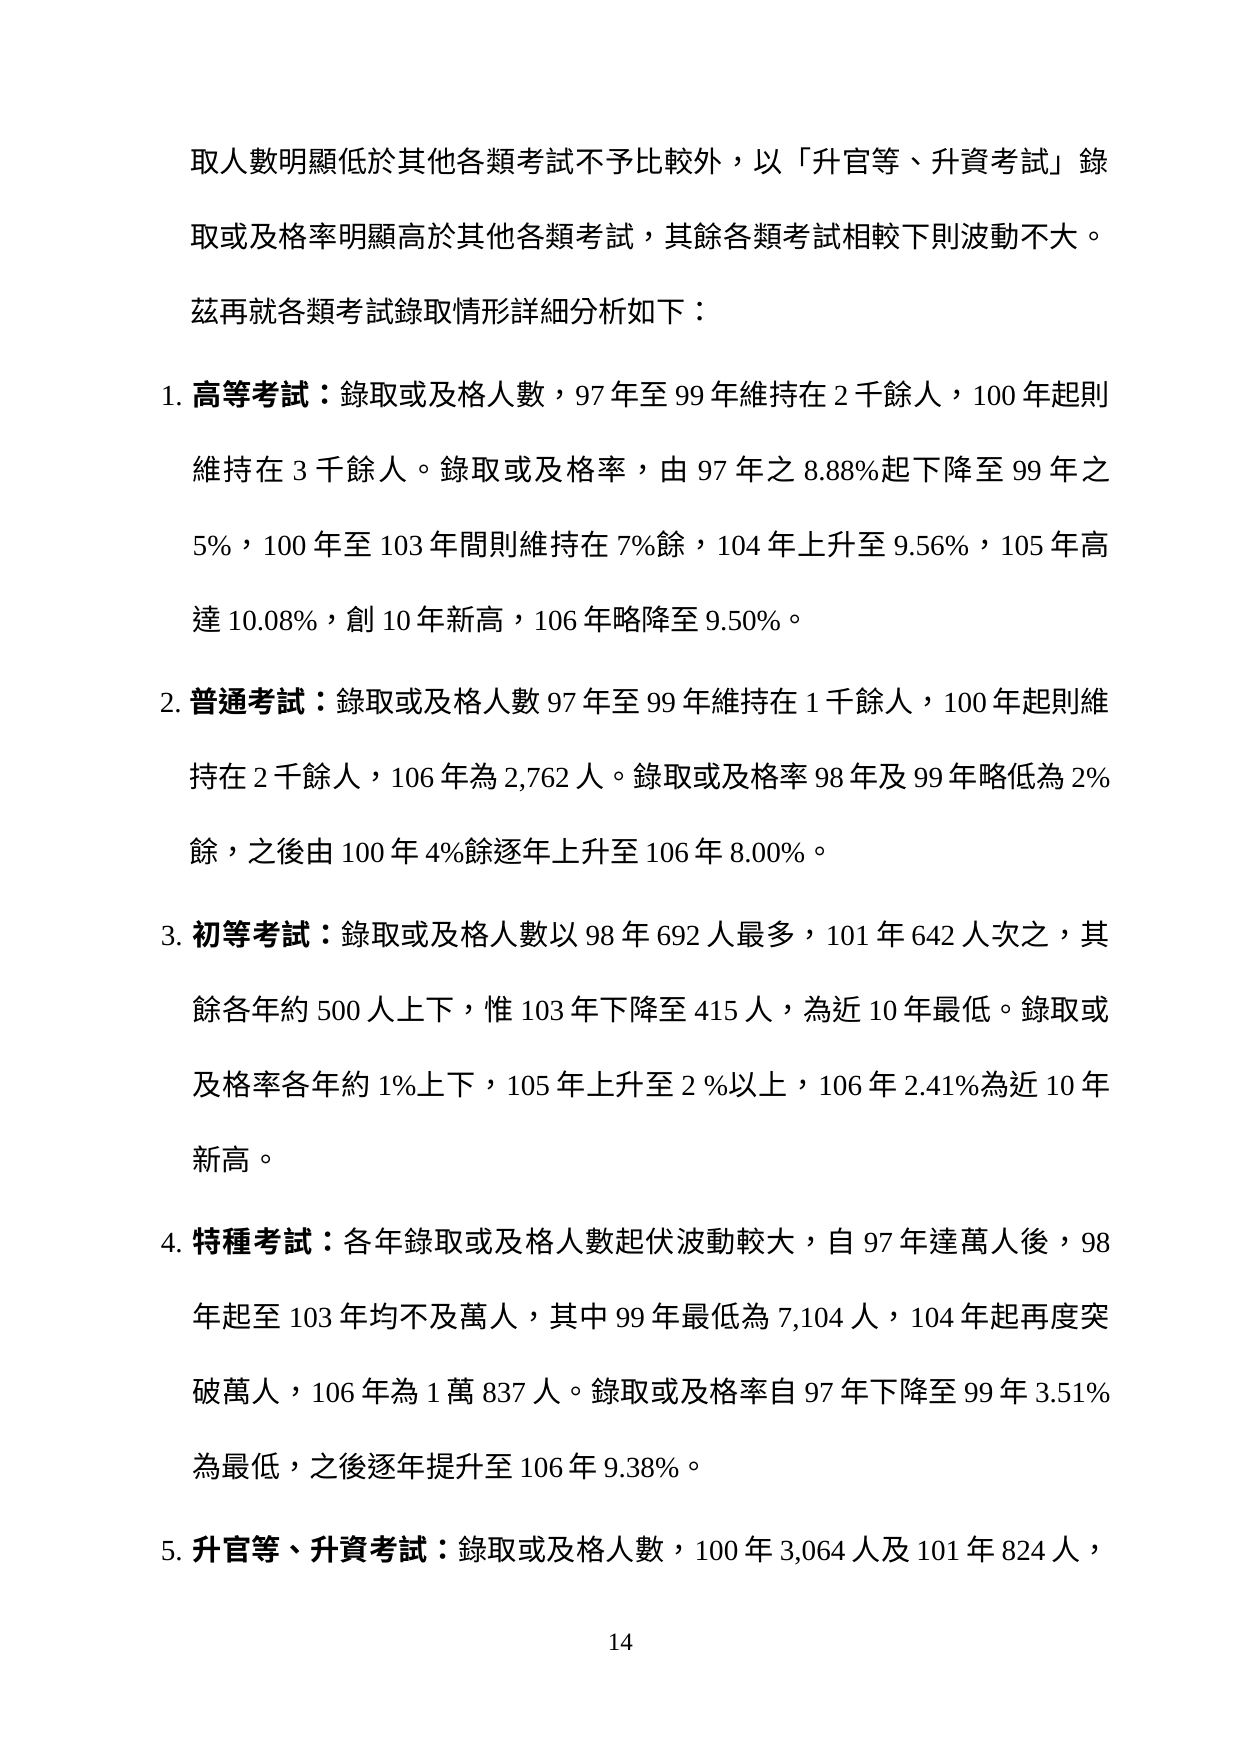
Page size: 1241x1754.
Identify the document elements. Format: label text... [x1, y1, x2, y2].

list 普通考試：錄取或及格人數97年至99年維持在1千餘人，100年起則維持在2千餘人，106年為2,762人。錄取或及格率98年及99年略低為2%餘，之後由100年4%餘逐年上升至106年8.00%。 [159, 662, 1110, 887]
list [161, 1510, 1110, 1585]
list 初等考試：錄取或及格人數以98年692人最多，101年642人次之，其餘各年約500人上下，惟103年下降至415人，為近10年最低。錄取或及格率各年約1%上下，105年上升至2 %以上，106年2.41%為近10年新高。 [161, 895, 1110, 1195]
list 特種考試：各年錄取或及格人數起伏波動較大，自97年達萬人後，98年起至103年均不及萬人，其中99年最低為7,104人，104年起再度突破萬人，106年為1萬837人。錄取或及格率自97年下降至99年3.51%為最低，之後逐年提升至106年9.38%。 [161, 1202, 1110, 1502]
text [190, 122, 1110, 347]
list 高等考試：錄取或及格人數，97年至99年維持在2千餘人，100年起則維持在3千餘人。錄取或及格率，由97年之8.88%起下降至99年之5%，100年至103年間則維持在7%餘，104年上升至9.56%，105年高達10.08%，創10年新高，106年略降至9.50%。 [161, 355, 1110, 655]
